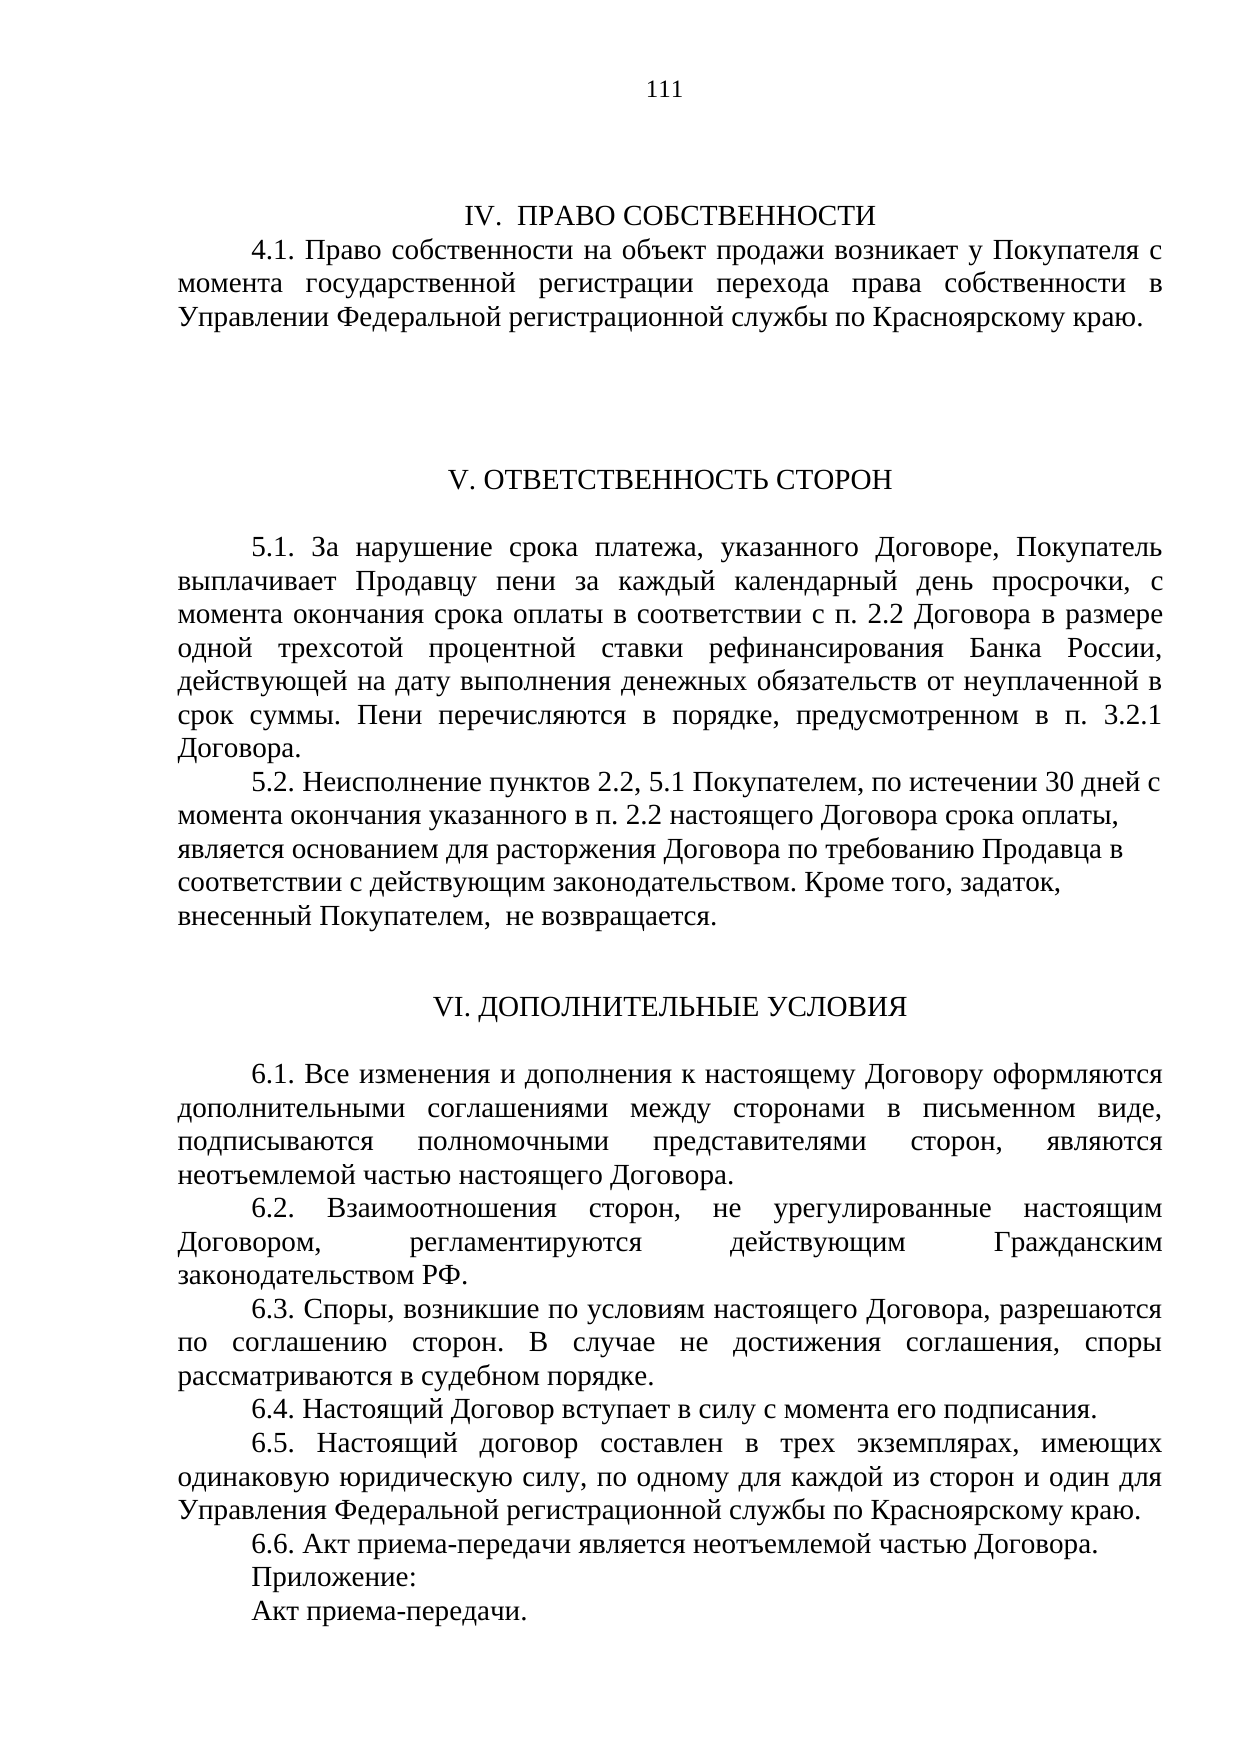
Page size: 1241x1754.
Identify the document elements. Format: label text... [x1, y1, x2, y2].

text 5.2. Неисполнение пунктов 2.2, 5.1 Покупателем, по истечении 30 дней с момента окончания указанного в п. 2.2 настоящего Договора срока оплаты, является основанием для расторжения Договора по требованию Продавца в соответствии с действующим законодательством. Кроме того, задаток, внесенный Покупателем, не возвращается. [177, 764, 1163, 932]
text 5.1. За нарушение срока платежа, указанного Договоре, Покупатель выплачивает Продавцу пени за каждый календарный день просрочки, c момента окончания срока оплаты в соответствии с п. 2.2 Договора в размере одной трехсотой процентной ставки рефинансирования Банка России, действующей на дату выполнения денежных обязательств от неуплаченной в срок суммы. Пени перечисляются в порядке, предусмотренном в п. 3.2.1 Договора. [177, 529, 1163, 764]
text IV. ПРАВО СОБСТВЕННОСТИ [177, 198, 1163, 232]
text Приложение: [177, 1559, 1163, 1593]
text 6.4. Настоящий Договор вступает в силу с момента его подписания. [177, 1392, 1163, 1425]
text Акт приема-передачи. [177, 1593, 1163, 1626]
text 4.1. Право собственности на объект продажи возникает у Покупателя с момента государственной регистрации перехода права собственности в Управлении Федеральной регистрационной службы по Красноярскому краю. [177, 232, 1163, 333]
text 6.1. Все изменения и дополнения к настоящему Договору оформляются дополнительными соглашениями между сторонами в письменном виде, подписываются полномочными представителями сторон, являются неотъемлемой частью настоящего Договора. [177, 1056, 1163, 1190]
text VI. ДОПОЛНИТЕЛЬНЫЕ УСЛОВИЯ [177, 989, 1163, 1023]
text V. ОТВЕТСТВЕННОСТЬ СТОРОН [177, 462, 1163, 496]
text 6.6. Акт приема-передачи является неотъемлемой частью Договора. [177, 1526, 1163, 1559]
text 6.3. Споры, возникшие по условиям настоящего Договора, разрешаются по соглашению сторон. В случае не достижения соглашения, споры рассматриваются в судебном порядке. [177, 1291, 1163, 1392]
text 6.5. Настоящий договор составлен в трех экземплярах, имеющих одинаковую юридическую силу, по одному для каждой из сторон и один для Управления Федеральной регистрационной службы по Красноярскому краю. [177, 1425, 1163, 1526]
text 6.2. Взаимоотношения сторон, не урегулированные настоящим Договором, регламентируются действующим Гражданским законодательством РФ. [177, 1190, 1163, 1291]
